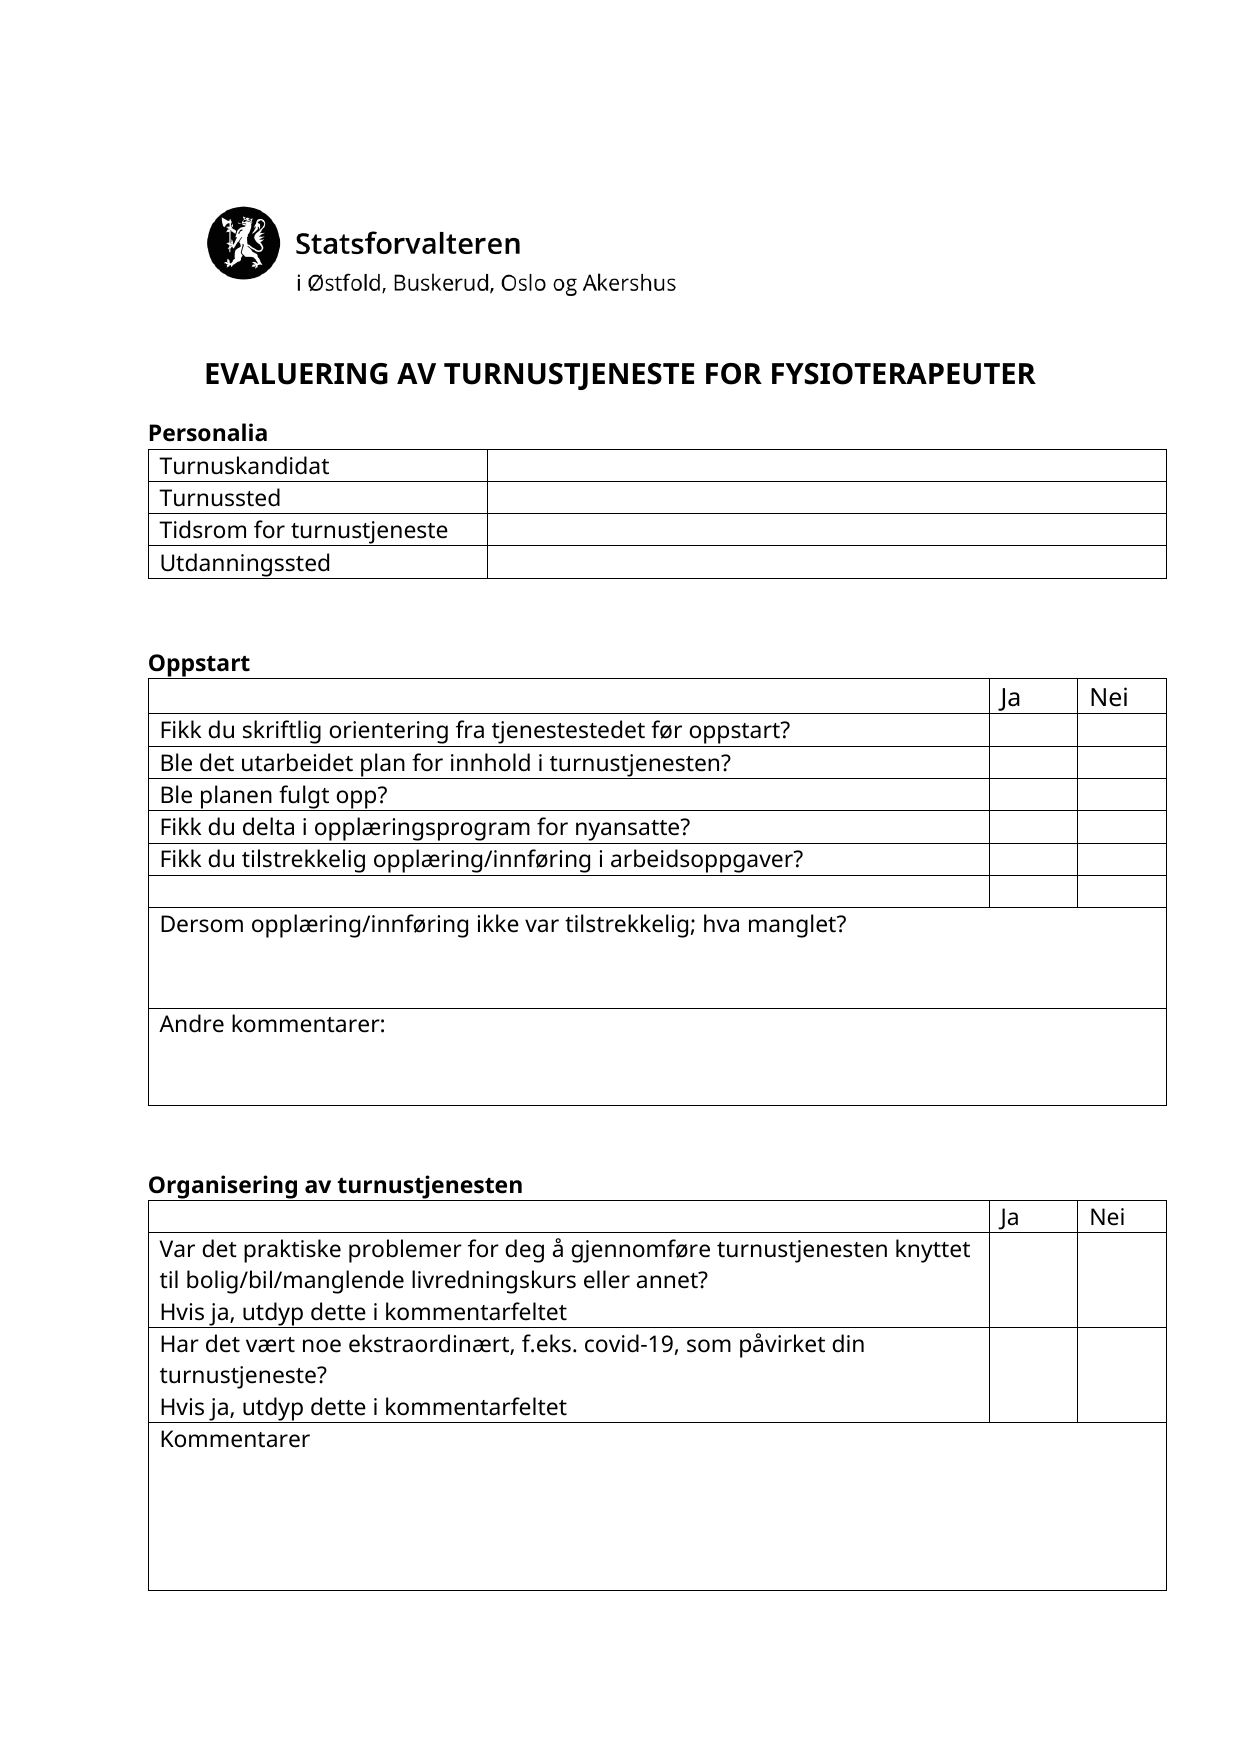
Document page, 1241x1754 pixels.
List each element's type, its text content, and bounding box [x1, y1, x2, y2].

table_header Ja [990, 1201, 1077, 1232]
table_cell [990, 779, 1077, 810]
table_cell [990, 747, 1077, 778]
table_header Nei [1078, 679, 1166, 713]
table_cell Fikk du delta i opplæringsprogram for nyansatte? [149, 811, 989, 842]
table_cell [990, 714, 1077, 746]
table_cell Ble det utarbeidet plan for innhold i turnustjenesten? [149, 747, 989, 778]
table_cell [1078, 747, 1166, 778]
table_cell [990, 876, 1077, 907]
picture [147, 147, 828, 354]
table_cell Ble planen fulgt opp? [149, 779, 989, 810]
text Personalia [148, 417, 1093, 448]
table_header Turnuskandidat [149, 450, 487, 481]
table_cell Andre kommentarer: [149, 1009, 1166, 1105]
text Organisering av turnustjenesten [148, 1168, 1093, 1200]
table_cell Fikk du tilstrekkelig opplæring/innføring i arbeidsoppgaver? [149, 844, 989, 875]
text Oppstart [148, 647, 1093, 678]
table_cell [990, 811, 1077, 842]
table_cell [1078, 876, 1166, 907]
table_cell Tidsrom for turnustjeneste [149, 514, 487, 545]
table_cell [1078, 844, 1166, 875]
table_cell [1078, 1328, 1166, 1422]
table_cell Kommentarer [149, 1423, 1166, 1590]
table_cell Turnussted [149, 482, 487, 513]
table_cell [990, 1233, 1077, 1327]
table_cell [488, 514, 1166, 545]
table_cell [1078, 779, 1166, 810]
table_header Ja [990, 679, 1077, 713]
table_cell [488, 482, 1166, 513]
table_cell [1078, 714, 1166, 746]
table_cell [1078, 1233, 1166, 1327]
table_cell [990, 844, 1077, 875]
table_cell Fikk du skriftlig orientering fra tjenestestedet før oppstart? [149, 714, 989, 746]
table_header Nei [1078, 1201, 1166, 1232]
table_cell [1078, 811, 1166, 842]
table_cell Har det vært noe ekstraordinært, f.eks. covid-19, som påvirket din turnustjeneste? Hvis ja, utdyp dette i kommentarfeltet [149, 1328, 989, 1422]
table_cell Dersom opplæring/innføring ikke var tilstrekkelig; hva manglet? [149, 908, 1166, 1007]
table_header [488, 450, 1166, 481]
text EVALUERING AV TURNUSTJENESTE FOR FYSIOTERAPEUTER [148, 353, 1093, 393]
table_cell Var det praktiske problemer for deg å gjennomføre turnustjenesten knyttet til bolig/bil/manglende livredningskurs eller annet? Hvis ja, utdyp dette i kommentarfeltet [149, 1233, 989, 1327]
table_cell [990, 1328, 1077, 1422]
table_header [149, 679, 989, 713]
table_cell Utdanningssted [149, 546, 487, 578]
table_cell [488, 546, 1166, 578]
table_header [149, 1201, 989, 1232]
table_cell [149, 876, 989, 907]
